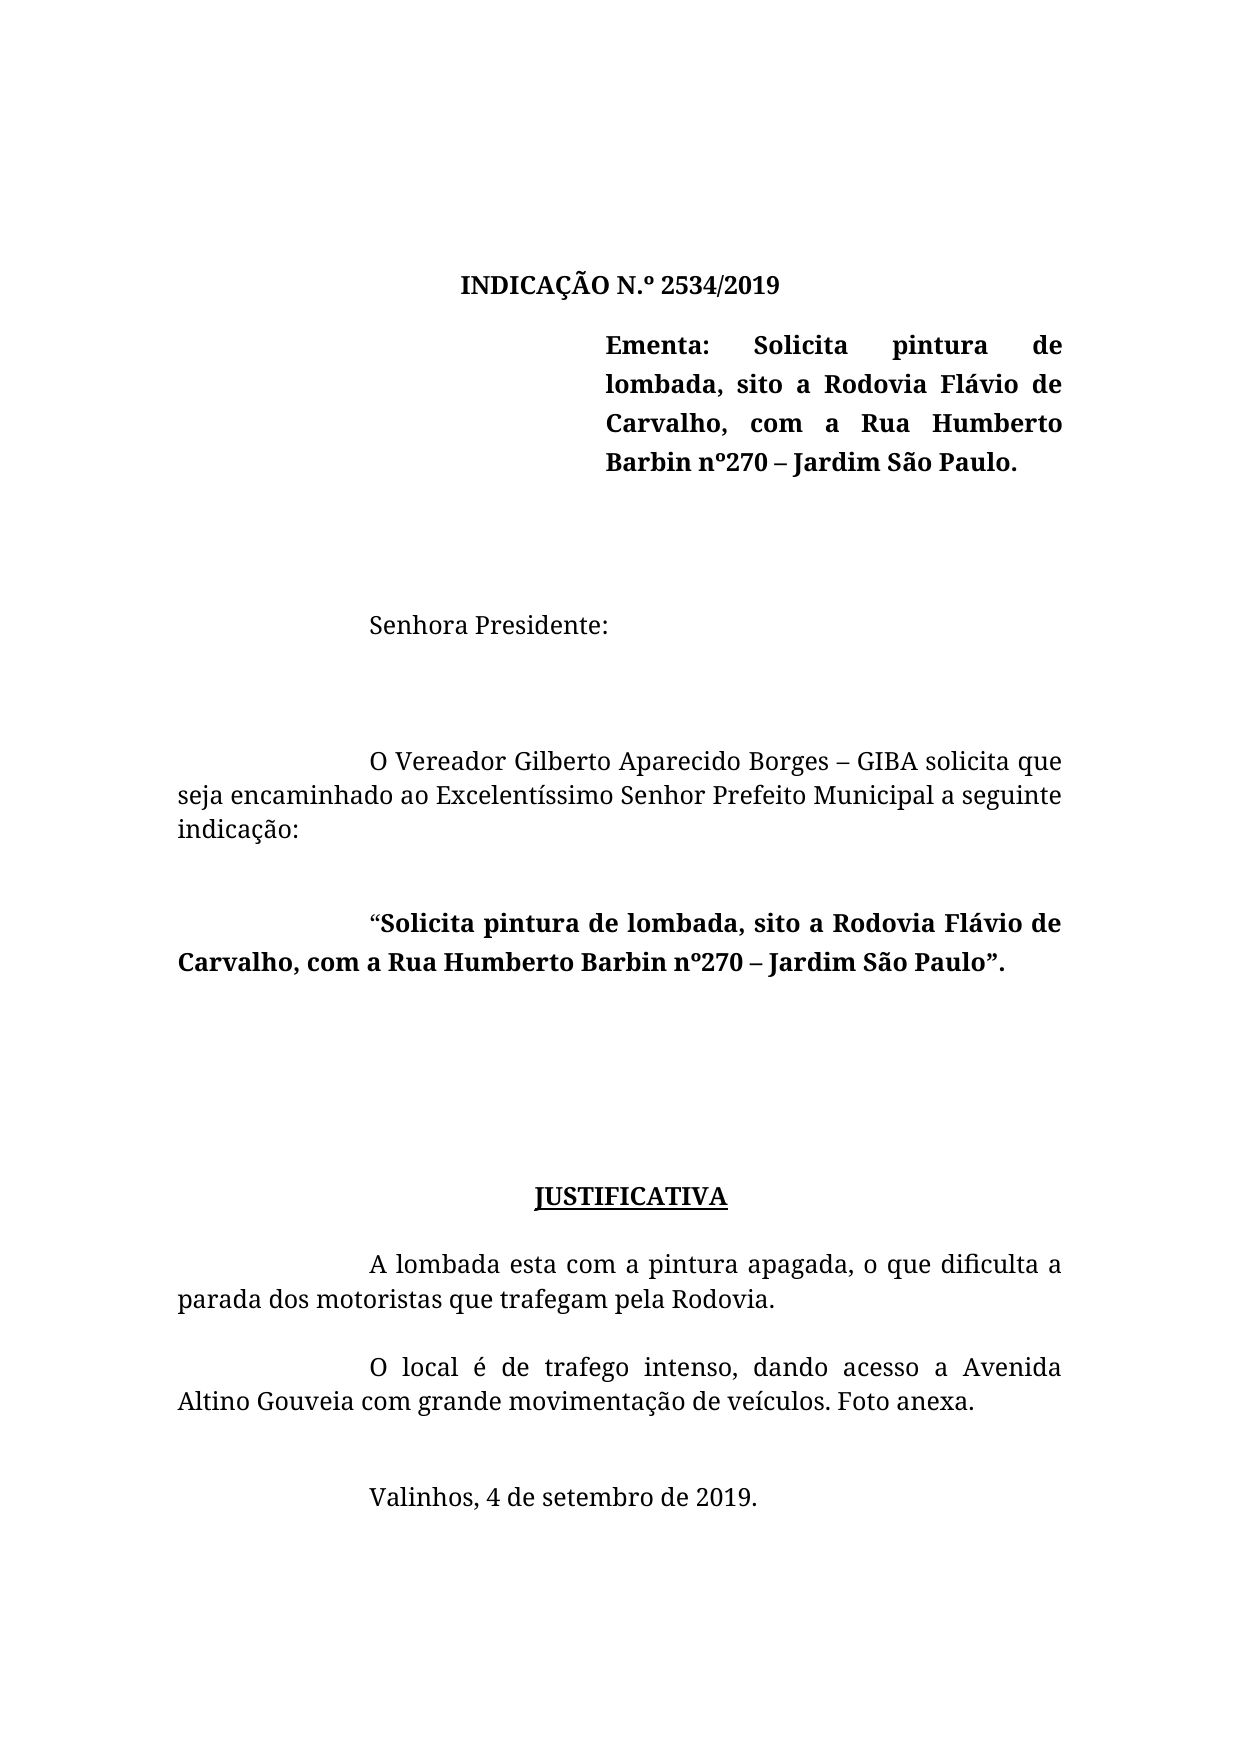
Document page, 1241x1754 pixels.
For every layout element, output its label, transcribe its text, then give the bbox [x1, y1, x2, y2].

text “Solicita pintura de lombada, sito a Rodovia Flávio de Carvalho, com a Rua Humberto Barbin nº270 – Jardim São Paulo”. [177, 906, 1063, 979]
text Senhora Presidente: [177, 607, 1063, 641]
text Valinhos, 4 de setembro de 2019. [177, 1479, 1063, 1514]
text JUSTIFICATIVA [177, 1179, 1063, 1213]
text INDICAÇÃO N.º 2534/2019 [177, 268, 1063, 302]
text Ementa: Solicita pintura de lombada, sito a Rodovia Flávio de Carvalho, com a Rua Humberto Barbin nº270 – Jardim São Paulo. [605, 328, 1063, 479]
text O local é de trafego intenso, dando acesso a Avenida Altino Gouveia com grande movimentação de veículos. Foto anexa. [177, 1349, 1063, 1417]
text O Vereador Gilberto Aparecido Borges – GIBA solicita que seja encaminhado ao Excelentíssimo Senhor Prefeito Municipal a seguinte indicação: [177, 743, 1063, 846]
text A lombada esta com a pintura apagada, o que dificulta a parada dos motoristas que trafegam pela Rodovia. [177, 1247, 1063, 1315]
